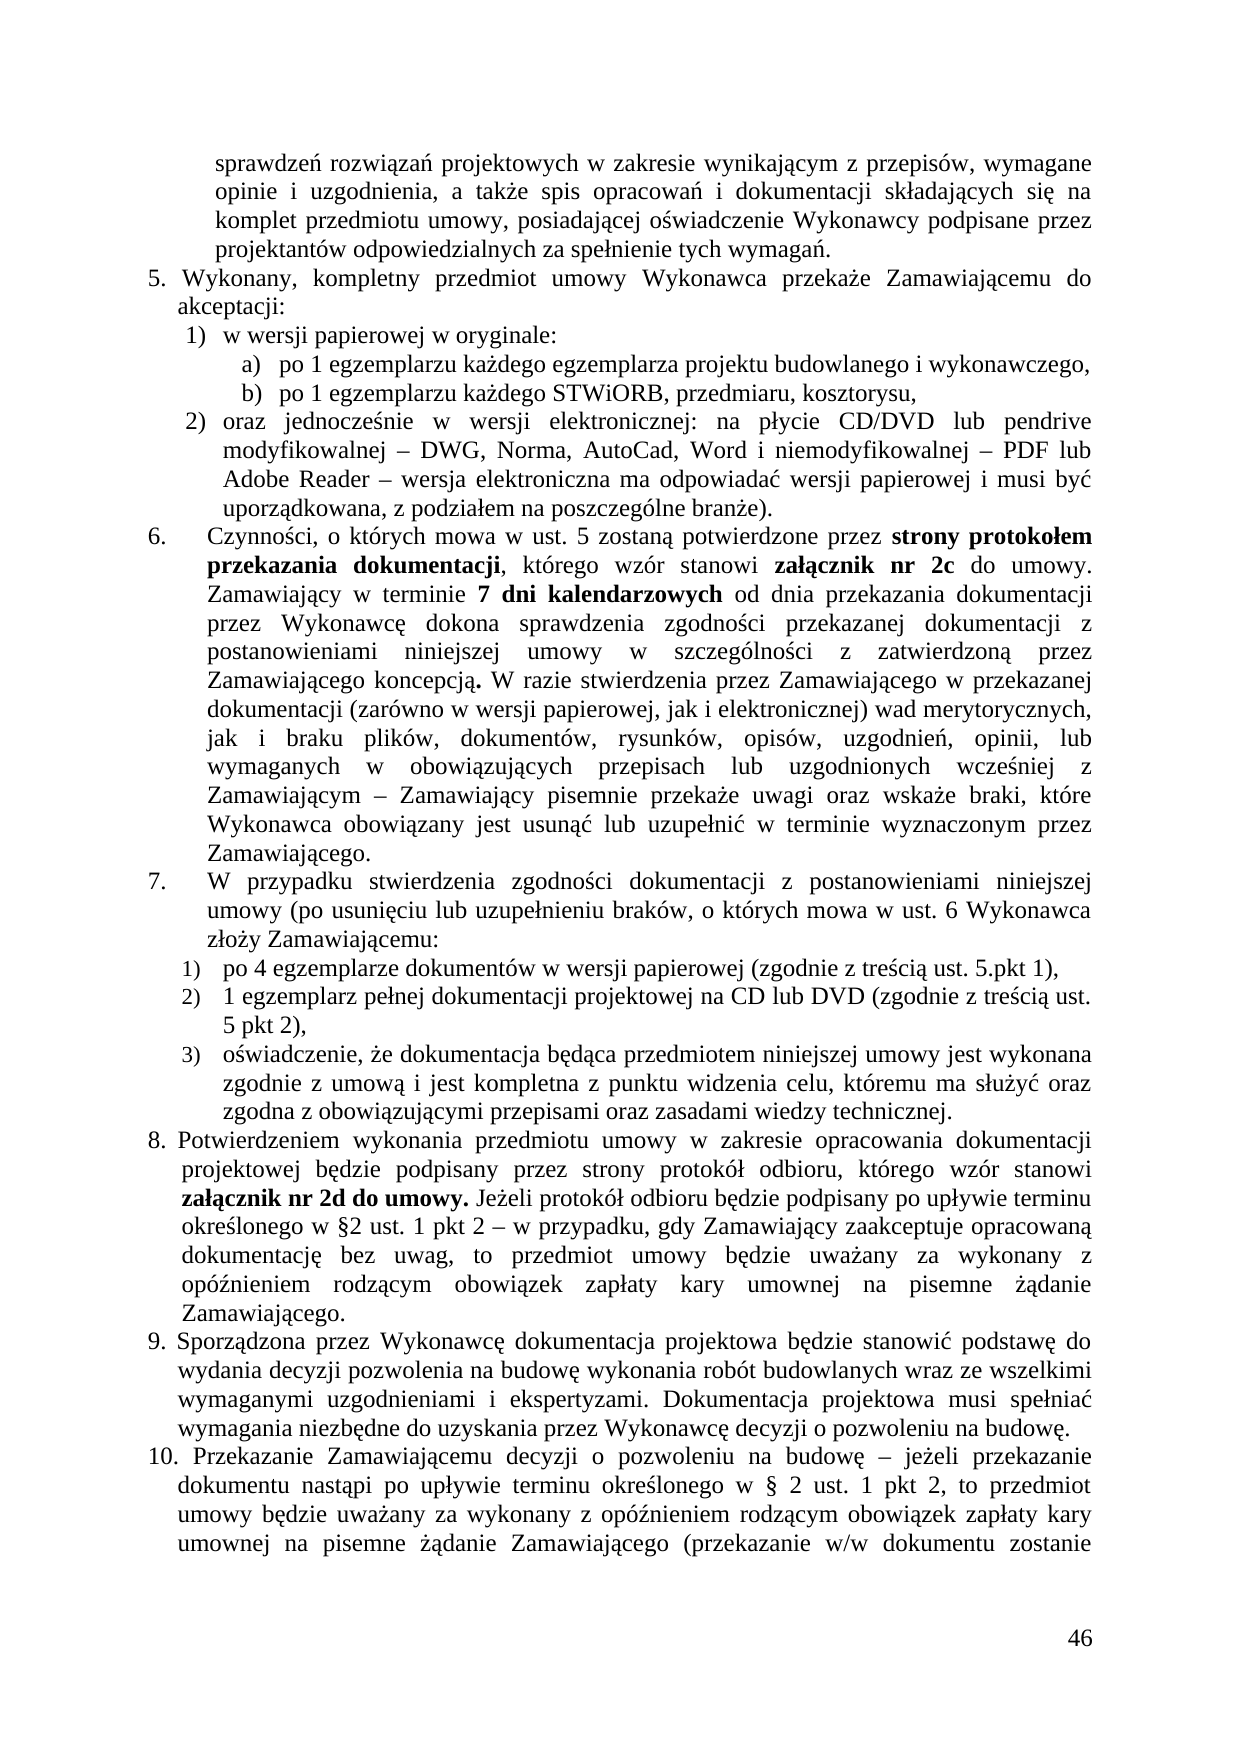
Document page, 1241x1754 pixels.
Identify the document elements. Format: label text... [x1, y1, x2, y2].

text 9. Sporządzona przez Wykonawcę dokumentacja projektowa będzie stanowić podstawę do wydania decyzji pozwolenia na budowę wykonania robót budowlanych wraz ze wszelkimi wymaganymi uzgodnieniami i ekspertyzami. Dokumentacja projektowa musi spełniać wymagania niezbędne do uzyskania przez Wykonawcę decyzji o pozwoleniu na budowę. [148, 1326, 1092, 1441]
list po 4 egzemplarze dokumentów w wersji papierowej (zgodnie z treścią ust. 5.pkt 1), [181, 953, 1092, 981]
list oświadczenie, że dokumentacja będąca przedmiotem niniejszej umowy jest wykonana zgodnie z umową i jest kompletna z punktu widzenia celu, któremu ma służyć oraz zgodna z obowiązującymi przepisami oraz zasadami wiedzy technicznej. [181, 1039, 1092, 1125]
list Czynności, o których mowa w ust. 5 zostaną potwierdzone przez strony protokołem przekazania dokumentacji, którego wzór stanowi załącznik nr 2c do umowy. Zamawiający w terminie 7 dni kalendarzowych od dnia przekazania dokumentacji przez Wykonawcę dokona sprawdzenia zgodności przekazanej dokumentacji z postanowieniami niniejszej umowy w szczególności z zatwierdzoną przez Zamawiającego koncepcją. W razie stwierdzenia przez Zamawiającego w przekazanej dokumentacji (zarówno w wersji papierowej, jak i elektronicznej) wad merytorycznych, jak i braku plików, dokumentów, rysunków, opisów, uzgodnień, opinii, lub wymaganych w obowiązujących przepisach lub uzgodnionych wcześniej z Zamawiającym – Zamawiający pisemnie przekaże uwagi oraz wskaże braki, które Wykonawca obowiązany jest usunąć lub uzupełnić w terminie wyznaczonym przez Zamawiającego. [148, 521, 1092, 866]
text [148, 1441, 1092, 1556]
list w wersji papierowej w oryginale: [185, 320, 1092, 349]
text 5. Wykonany, kompletny przedmiot umowy Wykonawca przekaże Zamawiającemu do akceptacji: [148, 263, 1092, 320]
list po 1 egzemplarzu każdego STWiORB, przedmiaru, kosztorysu, [241, 378, 1092, 406]
list 1 egzemplarz pełnej dokumentacji projektowej na CD lub DVD (zgodnie z treścią ust. 5 pkt 2), [181, 981, 1092, 1039]
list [177, 148, 1092, 263]
list Potwierdzeniem wykonania przedmiotu umowy w zakresie opracowania dokumentacji projektowej będzie podpisany przez strony protokół odbioru, którego wzór stanowi załącznik nr 2d do umowy. Jeżeli protokół odbioru będzie podpisany po upływie terminu określonego w §2 ust. 1 pkt 2 – w przypadku, gdy Zamawiający zaakceptuje opracowaną dokumentację bez uwag, to przedmiot umowy będzie uważany za wykonany z opóźnieniem rodzącym obowiązek zapłaty kary umownej na pisemne żądanie Zamawiającego. [148, 1125, 1092, 1326]
list W przypadku stwierdzenia zgodności dokumentacji z postanowieniami niniejszej umowy (po usunięciu lub uzupełnieniu braków, o których mowa w ust. 6 Wykonawca złoży Zamawiającemu: [148, 866, 1092, 953]
list oraz jednocześnie w wersji elektronicznej: na płycie CD/DVD lub pendrive modyfikowalnej – DWG, Norma, AutoCad, Word i niemodyfikowalnej – PDF lub Adobe Reader – wersja elektroniczna ma odpowiadać wersji papierowej i musi być uporządkowana, z podziałem na poszczególne branże). [185, 406, 1092, 521]
list po 1 egzemplarzu każdego egzemplarza projektu budowlanego i wykonawczego, [241, 349, 1092, 378]
